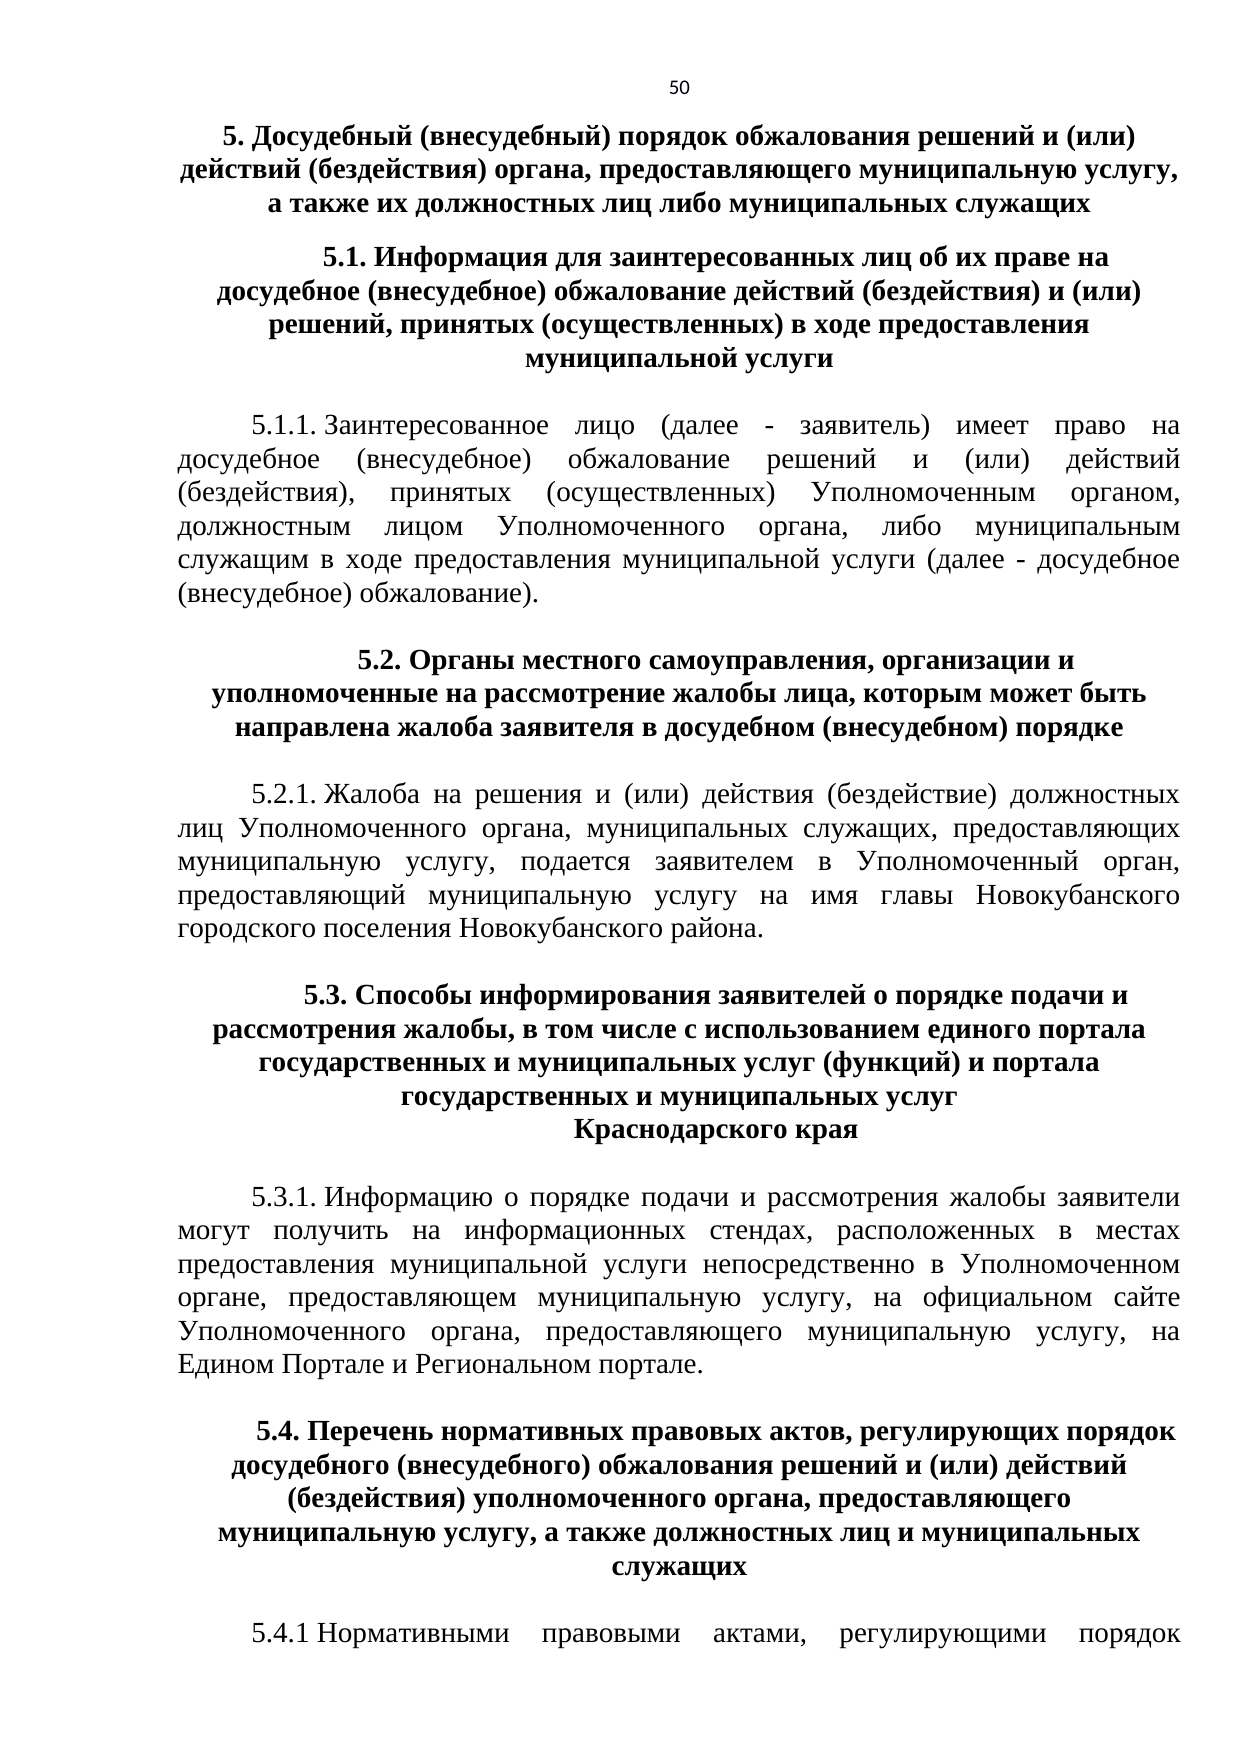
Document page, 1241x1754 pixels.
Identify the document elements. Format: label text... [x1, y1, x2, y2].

text 5.3.1. Информацию о порядке подачи и рассмотрения жалобы заявители могут получить на информационных стендах, расположенных в местах предоставления муниципальной услуги непосредственно в Уполномоченном органе, предоставляющем муниципальную услугу, на официальном сайте Уполномоченного органа, предоставляющего муниципальную услугу, на Едином Портале и Региональном портале. [177, 1179, 1181, 1380]
text 5.2.1. Жалоба на решения и (или) действия (бездействие) должностных лиц Уполномоченного органа, муниципальных служащих, предоставляющих муниципальную услугу, подается заявителем в Уполномоченный орган, предоставляющий муниципальную услугу на имя главы Новокубанского городского поселения Новокубанского района. [177, 776, 1181, 944]
text 5.2. Органы местного самоуправления, организации и уполномоченные на рассмотрение жалобы лица, которым может быть направлена жалоба заявителя в досудебном (внесудебном) порядке [177, 642, 1181, 743]
text Краснодарского края [177, 1112, 1181, 1145]
text 5.1.1. Заинтересованное лицо (далее - заявитель) имеет право на досудебное (внесудебное) обжалование решений и (или) действий (бездействия), принятых (осуществленных) Уполномоченным органом, должностным лицом Уполномоченного органа, либо муниципальным служащим в ходе предоставления муниципальной услуги (далее - досудебное (внесудебное) обжалование). [177, 407, 1181, 608]
text 5. Досудебный (внесудебный) порядок обжалования решений и (или) действий (бездействия) органа, предоставляющего муниципальную услугу, а также их должностных лиц либо муниципальных служащих [177, 118, 1181, 219]
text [177, 1615, 1181, 1648]
text 5.1. Информация для заинтересованных лиц об их праве на досудебное (внесудебное) обжалование действий (бездействия) и (или) решений, принятых (осуществленных) в ходе предоставления муниципальной услуги [177, 239, 1181, 374]
text 5.4. Перечень нормативных правовых актов, регулирующих порядок досудебного (внесудебного) обжалования решений и (или) действий (бездействия) уполномоченного органа, предоставляющего муниципальную услугу, а также должностных лиц и муниципальных служащих [177, 1413, 1181, 1581]
text 5.3. Способы информирования заявителей о порядке подачи и рассмотрения жалобы, в том числе с использованием единого портала государственных и муниципальных услуг (функций) и портала государственных и муниципальных услуг [177, 977, 1181, 1112]
